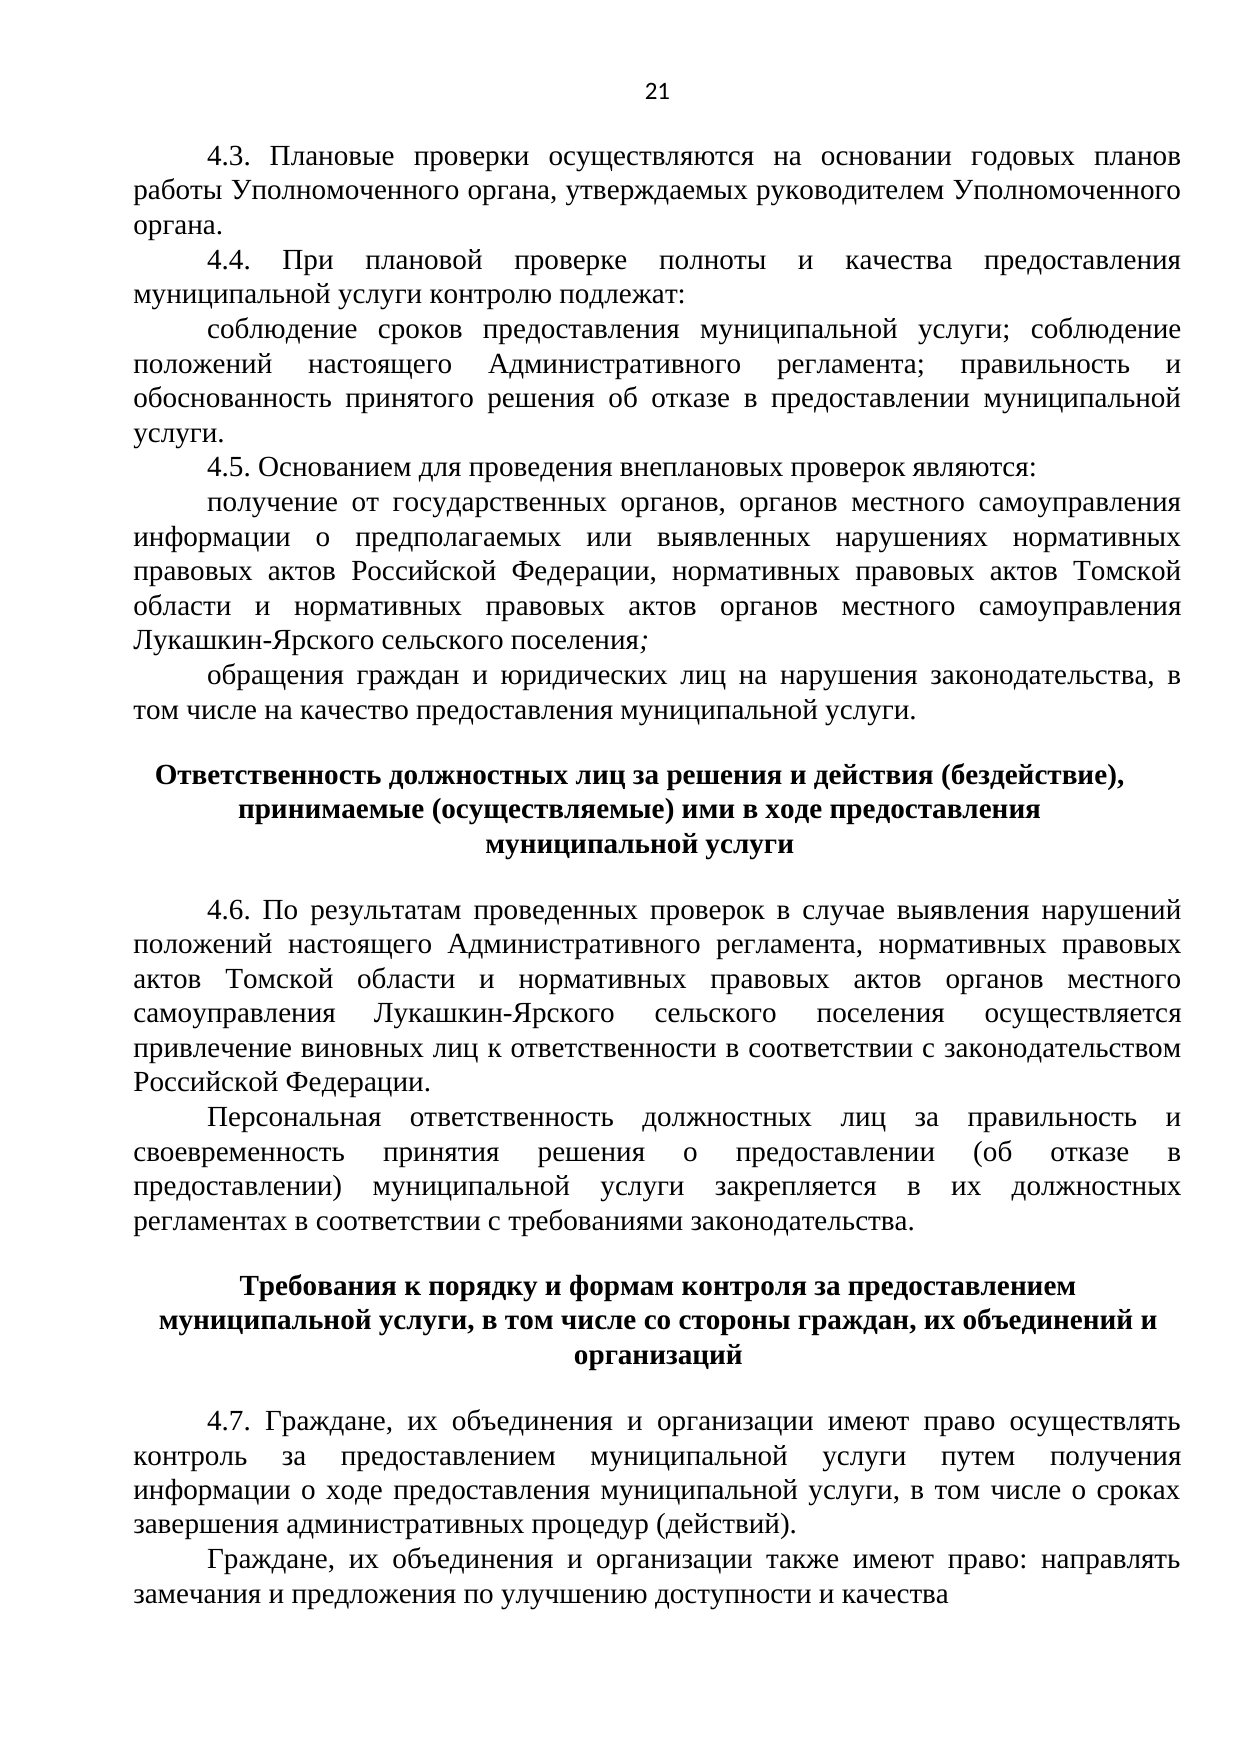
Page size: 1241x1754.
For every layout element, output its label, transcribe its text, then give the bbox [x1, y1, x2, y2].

text обращения граждан и юридических лиц на нарушения законодательства, в том числе на качество предоставления муниципальной услуги. [133, 657, 1182, 725]
text Граждане, их объединения и организации также имеют право: направлять замечания и предложения по улучшению доступности и качества [133, 1541, 1182, 1609]
text 4.5. Основанием для проведения внеплановых проверок являются: [133, 449, 1182, 483]
text 4.3. Плановые проверки осуществляются на основании годовых планов работы Уполномоченного органа, утверждаемых руководителем Уполномоченного органа. [133, 138, 1182, 241]
text получение от государственных органов, органов местного самоуправления информации о предполагаемых или выявленных нарушениях нормативных правовых актов Российской Федерации, нормативных правовых актов Томской области и нормативных правовых актов органов местного самоуправления Лукашкин-Ярского сельского поселения; [133, 484, 1182, 656]
text 4.4. При плановой проверке полноты и качества предоставления муниципальной услуги контролю подлежат: [133, 242, 1182, 310]
text 4.6. По результатам проведенных проверок в случае выявления нарушений положений настоящего Административного регламента, нормативных правовых актов Томской области и нормативных правовых актов органов местного самоуправления Лукашкин-Ярского сельского поселения осуществляется привлечение виновных лиц к ответственности в соответствии с законодательством Российской Федерации. [133, 892, 1182, 1098]
text соблюдение сроков предоставления муниципальной услуги; соблюдение положений настоящего Административного регламента; правильность и обоснованность принятого решения об отказе в предоставлении муниципальной услуги. [133, 311, 1182, 448]
text 4.7. Граждане, их объединения и организации имеют право осуществлять контроль за предоставлением муниципальной услуги путем получения информации о ходе предоставления муниципальной услуги, в том числе о сроках завершения административных процедур (действий). [133, 1403, 1182, 1540]
text Требования к порядку и формам контроля за предоставлением муниципальной услуги, в том числе со стороны граждан, их объединений и организаций [133, 1268, 1183, 1370]
text Ответственность должностных лиц за решения и действия (бездействие), принимаемые (осуществляемые) ими в ходе предоставления муниципальной услуги [133, 757, 1146, 859]
text Персональная ответственность должностных лиц за правильность и своевременность принятия решения о предоставлении (об отказе в предоставлении) муниципальной услуги закрепляется в их должностных регламентах в соответствии с требованиями законодательства. [133, 1099, 1182, 1236]
